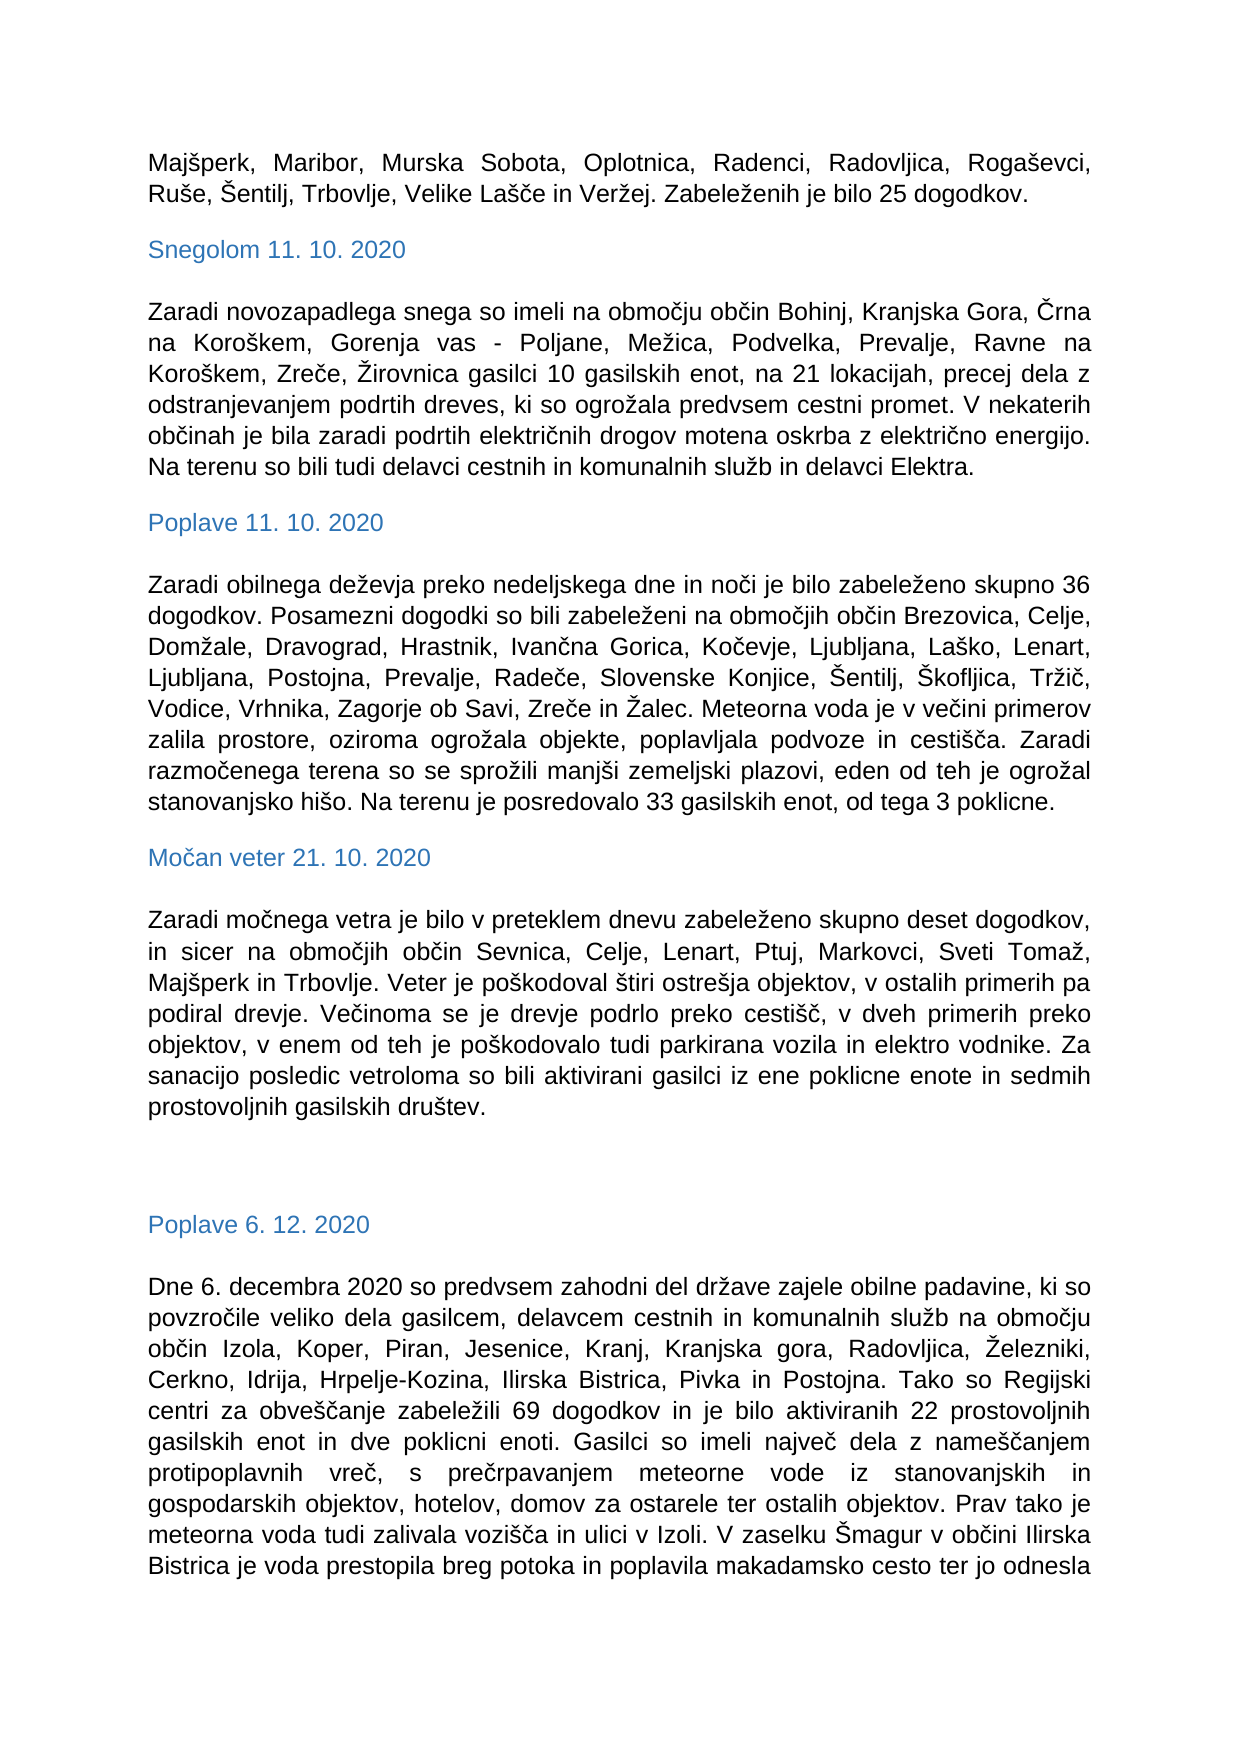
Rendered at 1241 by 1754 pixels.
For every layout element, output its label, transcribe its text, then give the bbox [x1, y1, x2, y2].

text Zaradi obilnega deževja preko nedeljskega dne in noči je bilo zabeleženo skupno 36 dogodkov. Posamezni dogodki so bili zabeleženi na območjih občin Brezovica, Celje, Domžale, Dravograd, Hrastnik, Ivančna Gorica, Kočevje, Ljubljana, Laško, Lenart, Ljubljana, Postojna, Prevalje, Radeče, Slovenske Konjice, Šentilj, Škofljica, Tržič, Vodice, Vrhnika, Zagorje ob Savi, Zreče in Žalec. Meteorna voda je v večini primerov zalila prostore, oziroma ogrožala objekte, poplavljala podvoze in cestišča. Zaradi razmočenega terena so se sprožili manjši zemeljski plazovi, eden od teh je ogrožal stanovanjsko hišo. Na terenu je posredovalo 33 gasilskih enot, od tega 3 poklicne. [148, 570, 1093, 816]
text Zaradi močnega vetra je bilo v preteklem dnevu zabeleženo skupno deset dogodkov, in sicer na območjih občin Sevnica, Celje, Lenart, Ptuj, Markovci, Sveti Tomaž, Majšperk in Trbovlje. Veter je poškodoval štiri ostrešja objektov, v ostalih primerih pa podiral drevje. Večinoma se je drevje podrlo preko cestišč, v dveh primerih preko objektov, v enem od teh je poškodovalo tudi parkirana vozila in elektro vodnike. Za sanacijo posledic vetroloma so bili aktivirani gasilci iz ene poklicne enote in sedmih prostovoljnih gasilskih društev. [148, 906, 1093, 1121]
subtitle Poplave 11. 10. 2020 [148, 508, 1093, 537]
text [148, 1272, 1093, 1580]
text Zaradi novozapadlega snega so imeli na območju občin Bohinj, Kranjska Gora, Črna na Koroškem, Gorenja vas - Poljane, Mežica, Podvelka, Prevalje, Ravne na Koroškem, Zreče, Žirovnica gasilci 10 gasilskih enot, na 21 lokacijah, precej dela z odstranjevanjem podrtih dreves, ki so ogrožala predvsem cestni promet. V nekaterih občinah je bila zaradi podrtih električnih drogov motena oskrba z električno energijo. Na terenu so bili tudi delavci cestnih in komunalnih služb in delavci Elektra. [148, 297, 1093, 481]
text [148, 148, 1093, 207]
subtitle Snegolom 11. 10. 2020 [148, 235, 1093, 263]
subtitle Poplave 6. 12. 2020 [148, 1210, 1093, 1239]
subtitle Močan veter 21. 10. 2020 [148, 843, 1093, 872]
